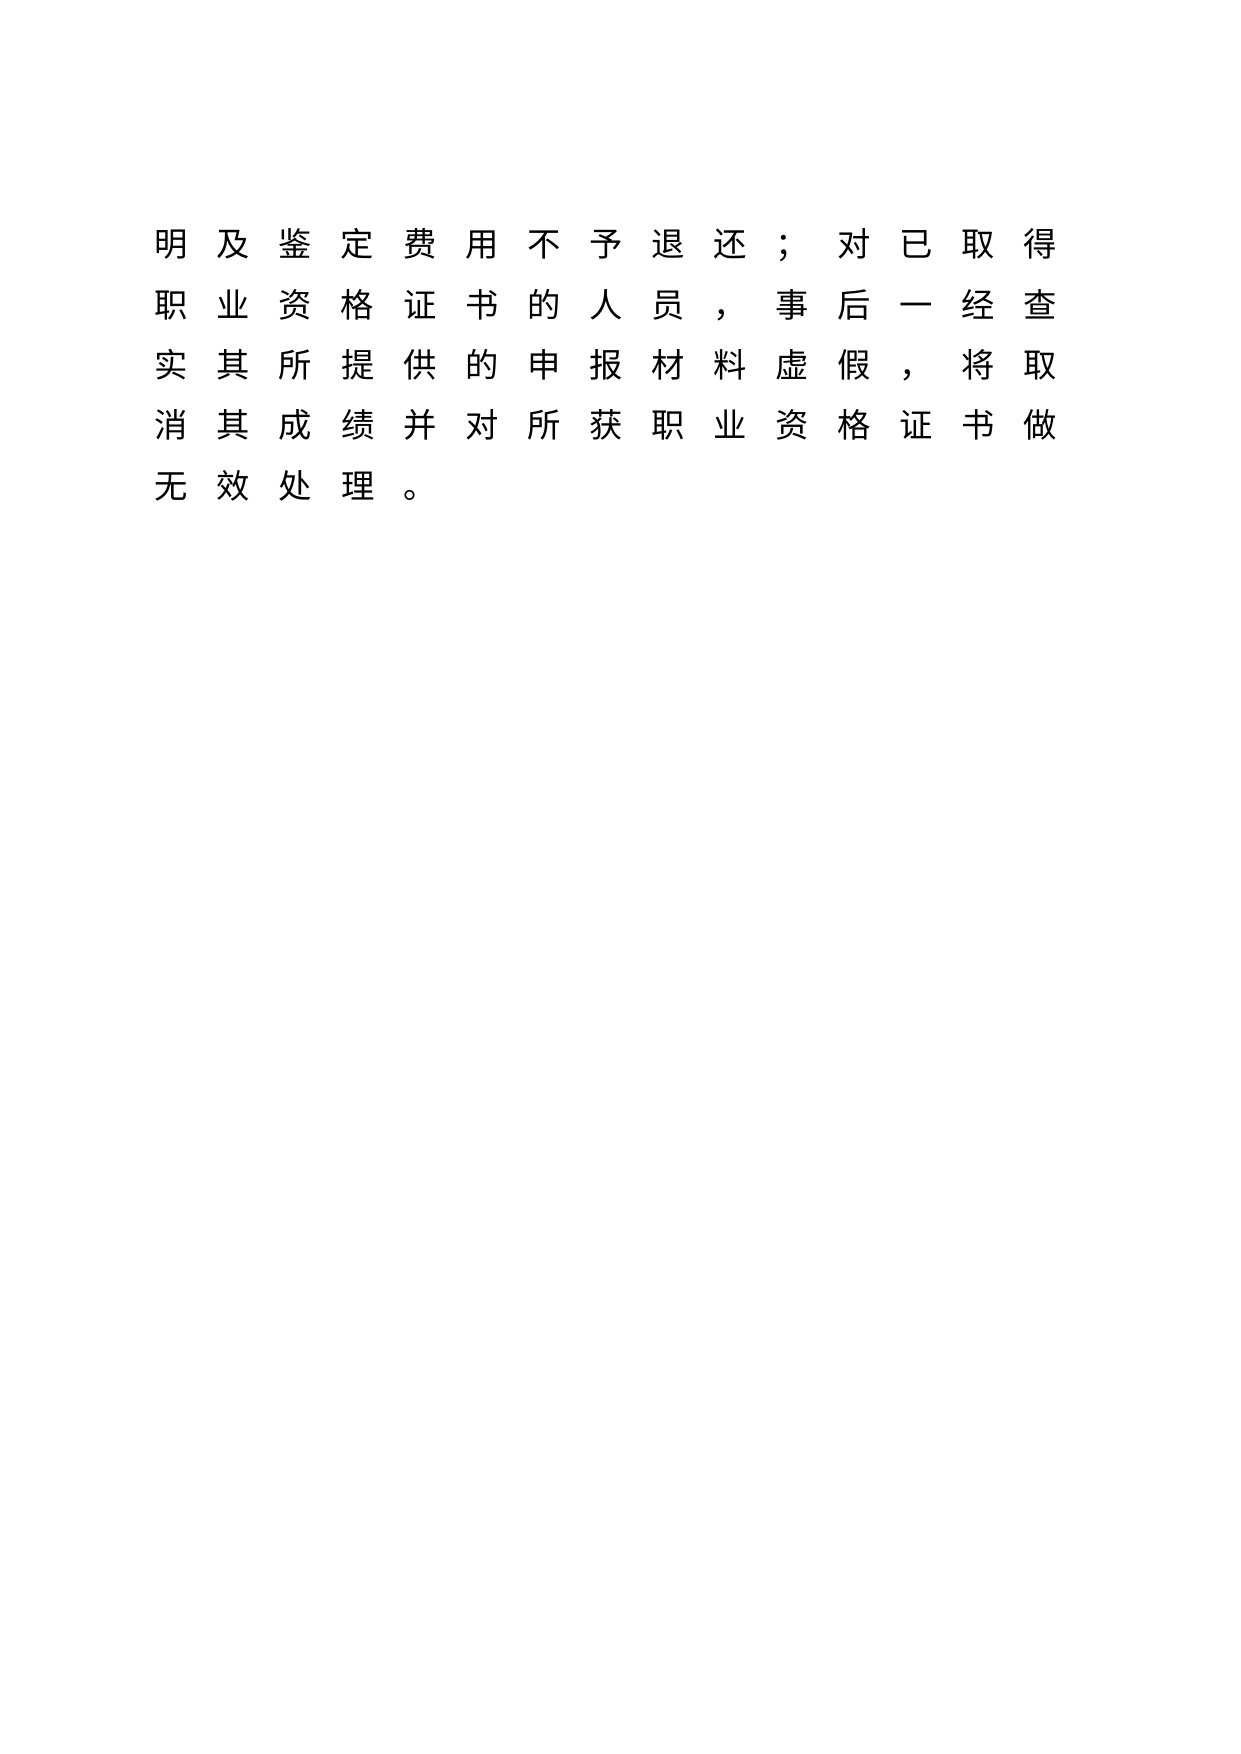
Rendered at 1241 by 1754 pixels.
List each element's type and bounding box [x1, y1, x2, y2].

text [154, 212, 1086, 514]
